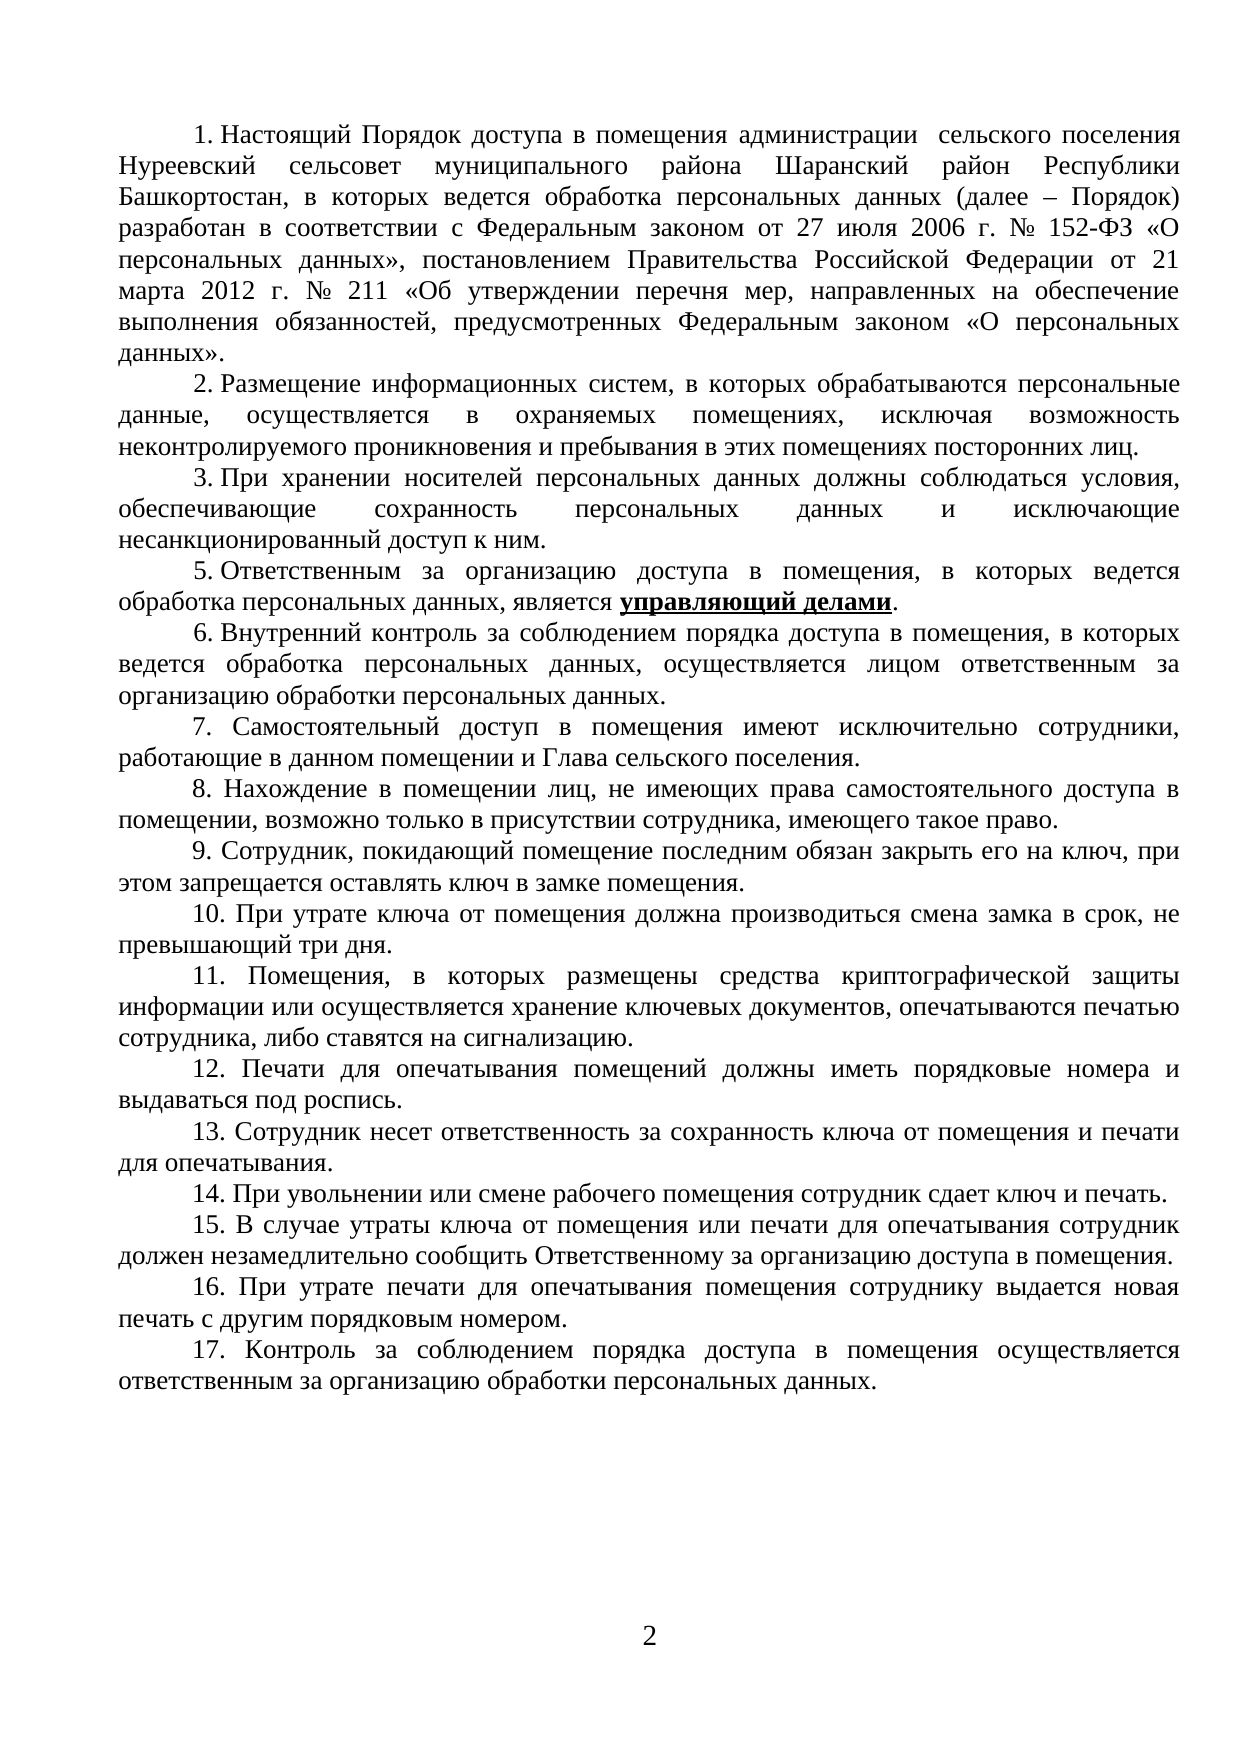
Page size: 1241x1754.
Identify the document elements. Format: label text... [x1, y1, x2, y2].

text 16. При утрате печати для опечатывания помещения сотруднику выдается новая печать с другим порядковым номером. [118, 1271, 1181, 1333]
text 12. Печати для опечатывания помещений должны иметь порядковые номера и выдаваться под роспись. [118, 1052, 1181, 1115]
text 15. В случае утраты ключа от помещения или печати для опечатывания сотрудник должен незамедлительно сообщить Ответственному за организацию доступа в помещения. [118, 1208, 1181, 1271]
text 3. При хранении носителей персональных данных должны соблюдаться условия, обеспечивающие сохранность персональных данных и исключающие несанкционированный доступ к ним. [118, 461, 1181, 554]
text 1. Настоящий Порядок доступа в помещения администрации сельского поселения Нуреевский сельсовет муниципального района Шаранский район Республики Башкортостан, в которых ведется обработка персональных данных (далее – Порядок) разработан в соответствии с Федеральным законом от 27 июля 2006 г. № 152-ФЗ «О персональных данных», постановлением Правительства Российской Федерации от 21 марта 2012 г. № 211 «Об утверждении перечня мер, направленных на обеспечение выполнения обязанностей, предусмотренных Федеральным законом «О персональных данных». [118, 118, 1181, 367]
text 7. Самостоятельный доступ в помещения имеют исключительно сотрудники, работающие в данном помещении и Глава сельского поселения. [118, 710, 1181, 772]
text 6. Внутренний контроль за соблюдением порядка доступа в помещения, в которых ведется обработка персональных данных, осуществляется лицом ответственным за организацию обработки персональных данных. [118, 616, 1181, 710]
text 14. При увольнении или смене рабочего помещения сотрудник сдает ключ и печать. [118, 1177, 1181, 1208]
text 2. Размещение информационных систем, в которых обрабатываются персональные данные, осуществляется в охраняемых помещениях, исключая возможность неконтролируемого проникновения и пребывания в этих помещениях посторонних лиц. [118, 367, 1181, 461]
text 17. Контроль за соблюдением порядка доступа в помещения осуществляется ответственным за организацию обработки персональных данных. [118, 1333, 1181, 1395]
text 9. Сотрудник, покидающий помещение последним обязан закрыть его на ключ, при этом запрещается оставлять ключ в замке помещения. [118, 834, 1181, 897]
text 11. Помещения, в которых размещены средства криптографической защиты информации или осуществляется хранение ключевых документов, опечатываются печатью сотрудника, либо ставятся на сигнализацию. [118, 959, 1181, 1052]
text 5. Ответственным за организацию доступа в помещения, в которых ведется обработка персональных данных, является управляющий делами. [118, 554, 1181, 616]
text 13. Сотрудник несет ответственность за сохранность ключа от помещения и печати для опечатывания. [118, 1115, 1181, 1177]
text 8. Нахождение в помещении лиц, не имеющих права самостоятельного доступа в помещении, возможно только в присутствии сотрудника, имеющего такое право. [118, 772, 1181, 834]
text 10. При утрате ключа от помещения должна производиться смена замка в срок, не превышающий три дня. [118, 897, 1181, 959]
